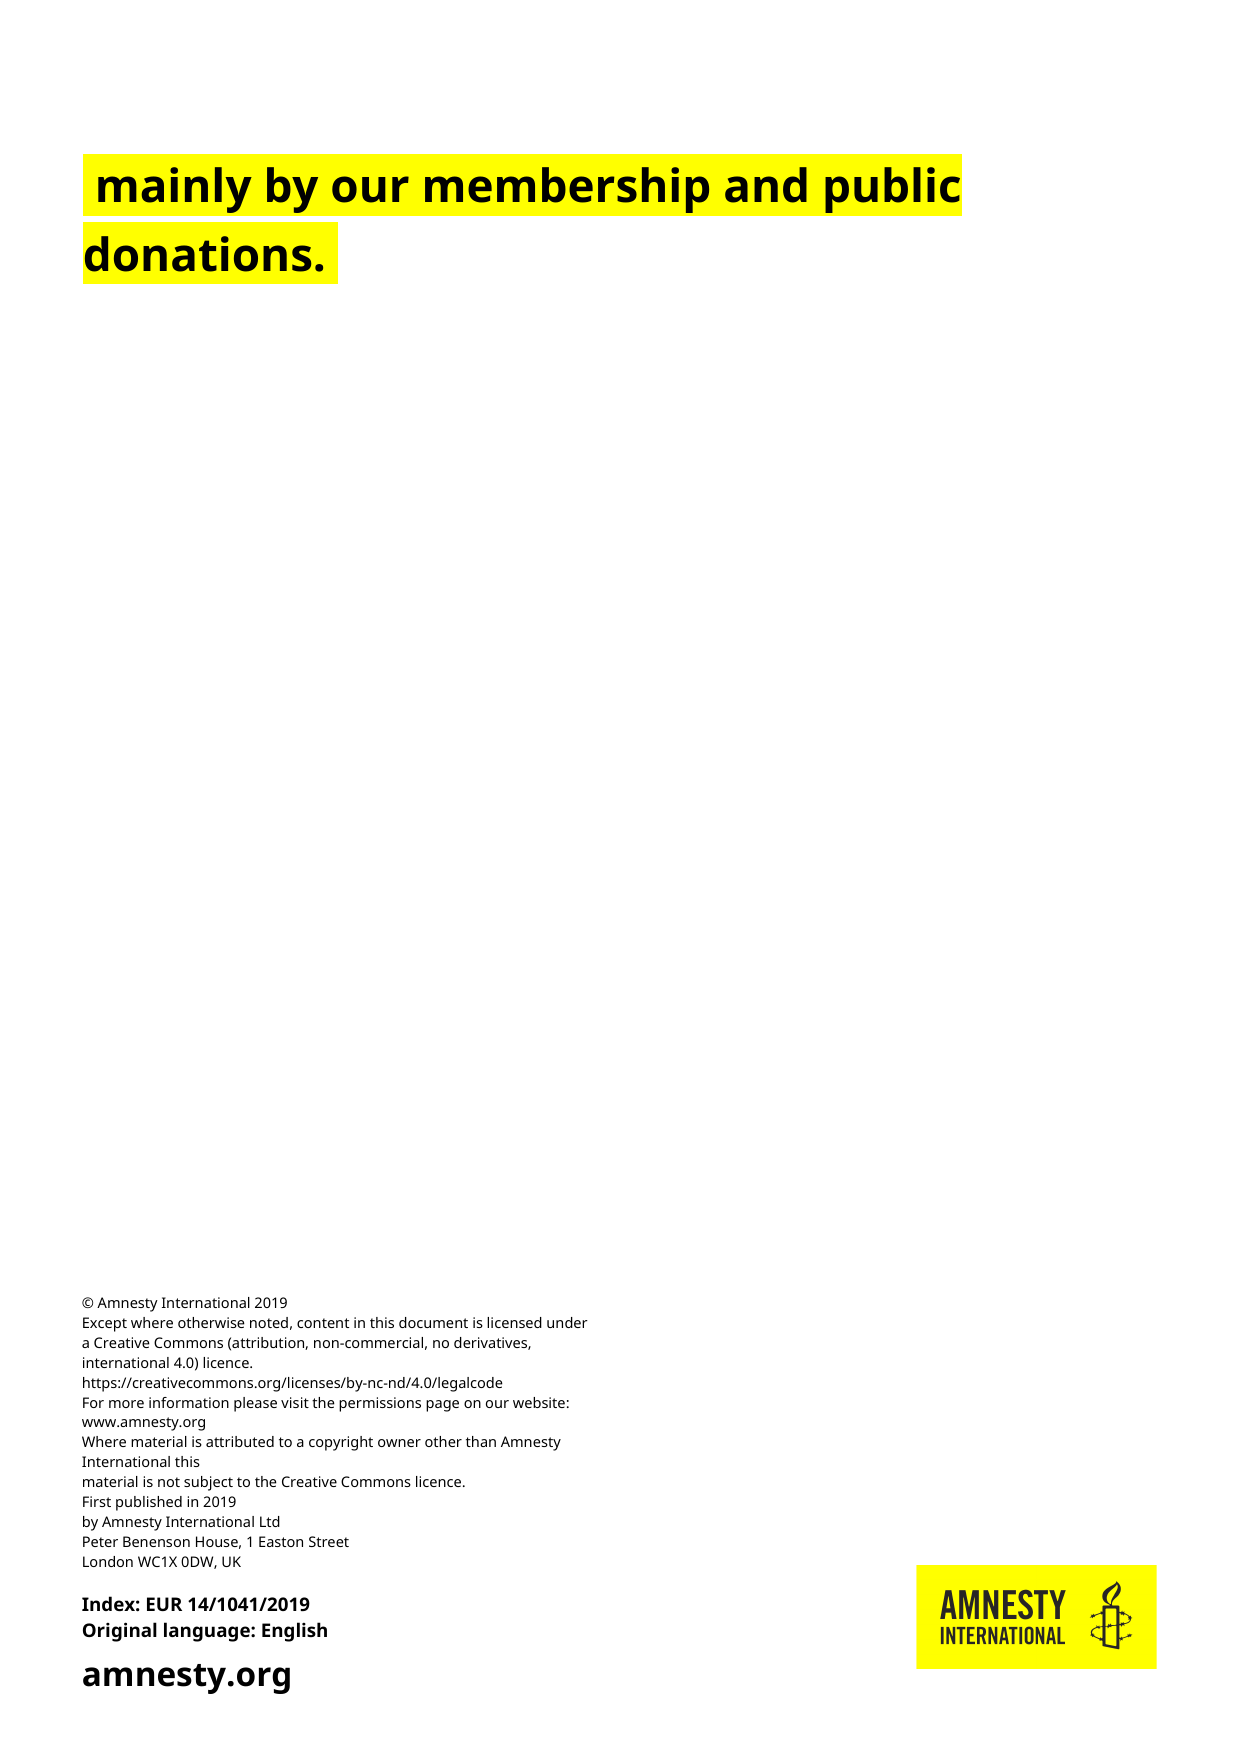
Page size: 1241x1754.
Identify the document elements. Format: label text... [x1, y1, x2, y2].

picture [916, 1565, 1157, 1669]
